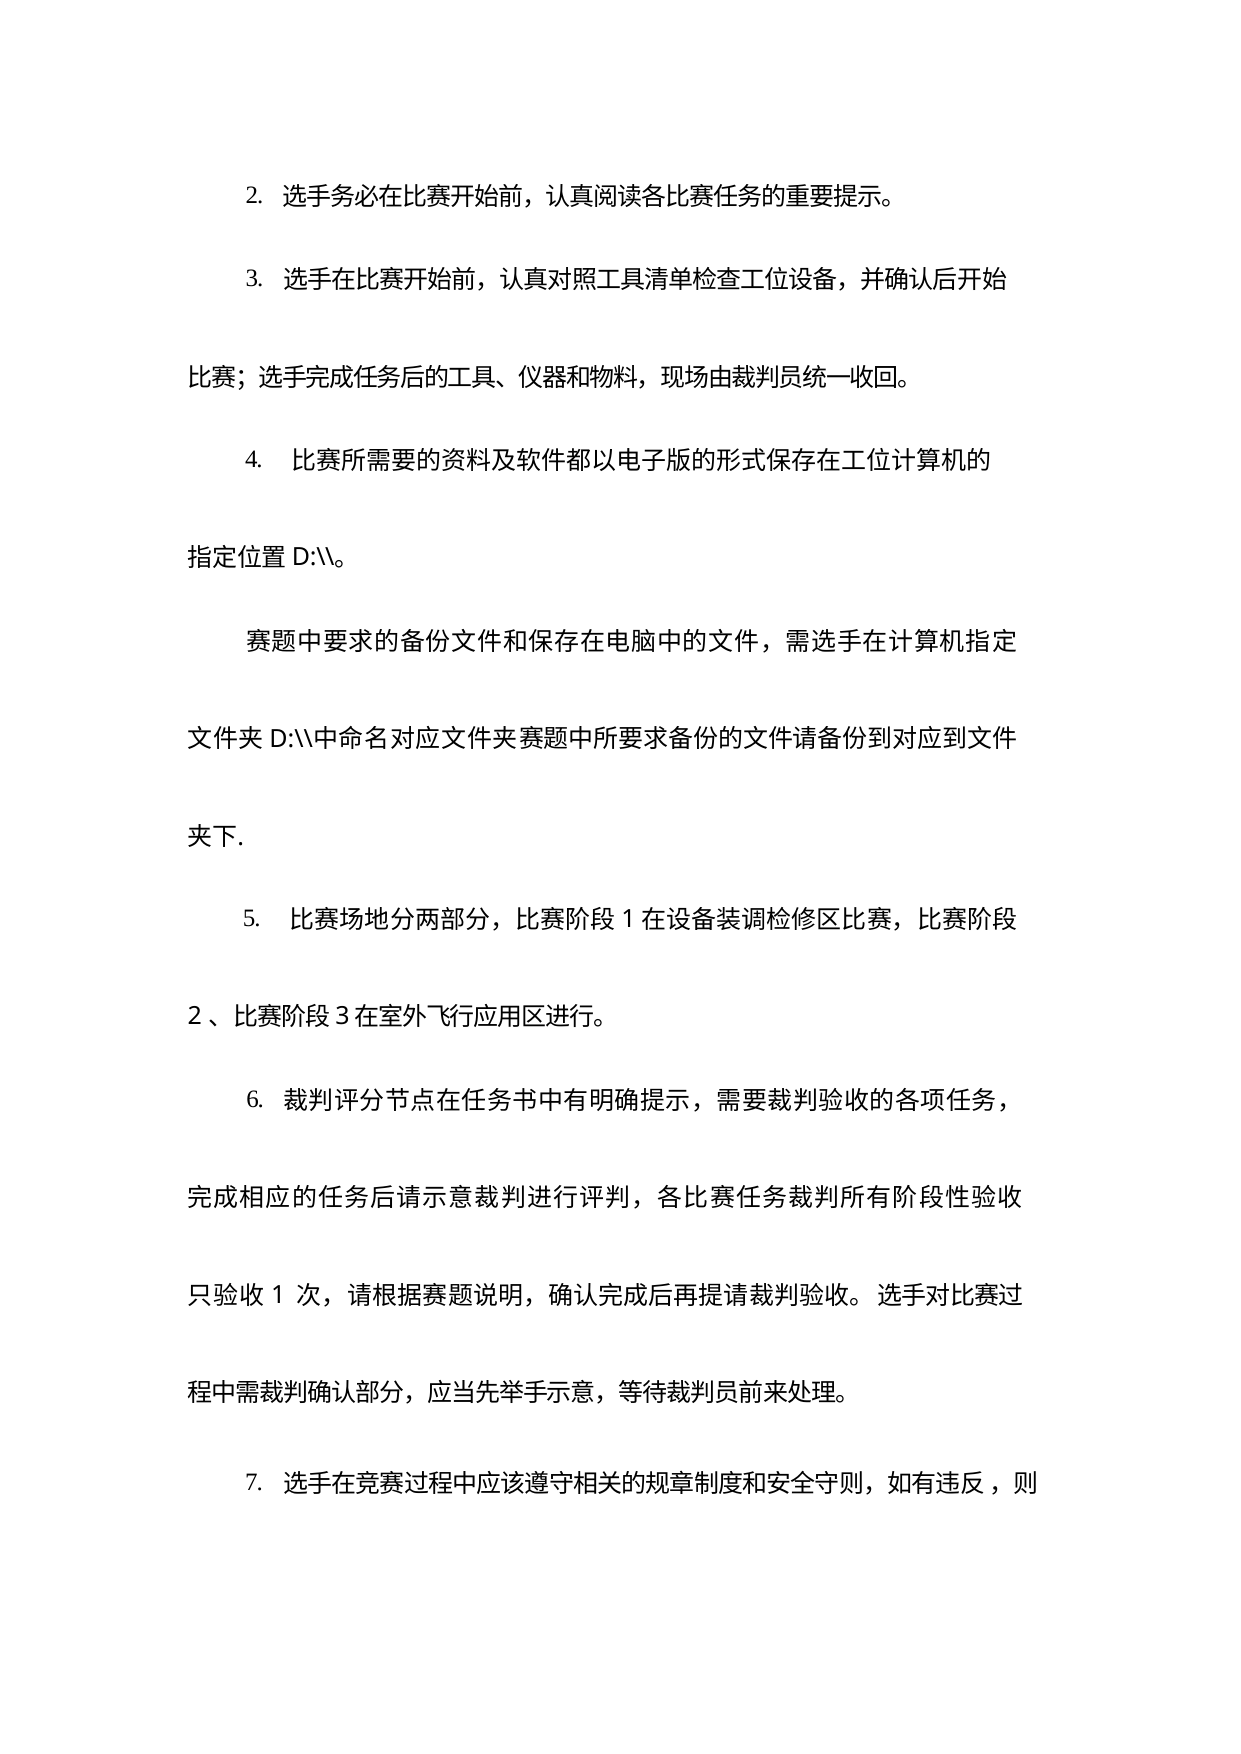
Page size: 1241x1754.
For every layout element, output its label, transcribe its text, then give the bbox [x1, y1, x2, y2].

list 裁判评分节点在任务书中有明确提示，需要裁判验收的各项任务， 完成相应的任务后请示意裁判进行评判，各比赛任务裁判所有阶段性验收只验收1 次，请根据赛题说明，确认完成后再提请裁判验收。选手对比赛过程中需裁判确认部分，应当先举手示意，等待裁判员前来处理。 [187, 1066, 1024, 1423]
list 选手务必在比赛开始前，认真阅读各比赛任务的重要提示。 [187, 162, 1053, 227]
text 赛题中要求的备份文件和保存在电脑中的文件，需选手在计算机指定文件夹D:\\中命名对应文件夹赛题中所要求备份的文件请备份到对应到文件夹下. [187, 607, 1017, 867]
list 比赛场地分两部分，比赛阶段1在设备装调检修区比赛，比赛阶段2 、比赛阶段3在室外飞行应用区进行。 [187, 885, 1018, 1047]
list 选手在比赛开始前，认真对照工具清单检查工位设备，并确认后开始比赛；选手完成任务后的工具、仪器和物料，现场由裁判员统一收回。 [187, 245, 1016, 408]
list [187, 1449, 1039, 1514]
list 比赛所需要的资料及软件都以电子版的形式保存在工位计算机的指定位置D:\\。 [187, 426, 1016, 588]
